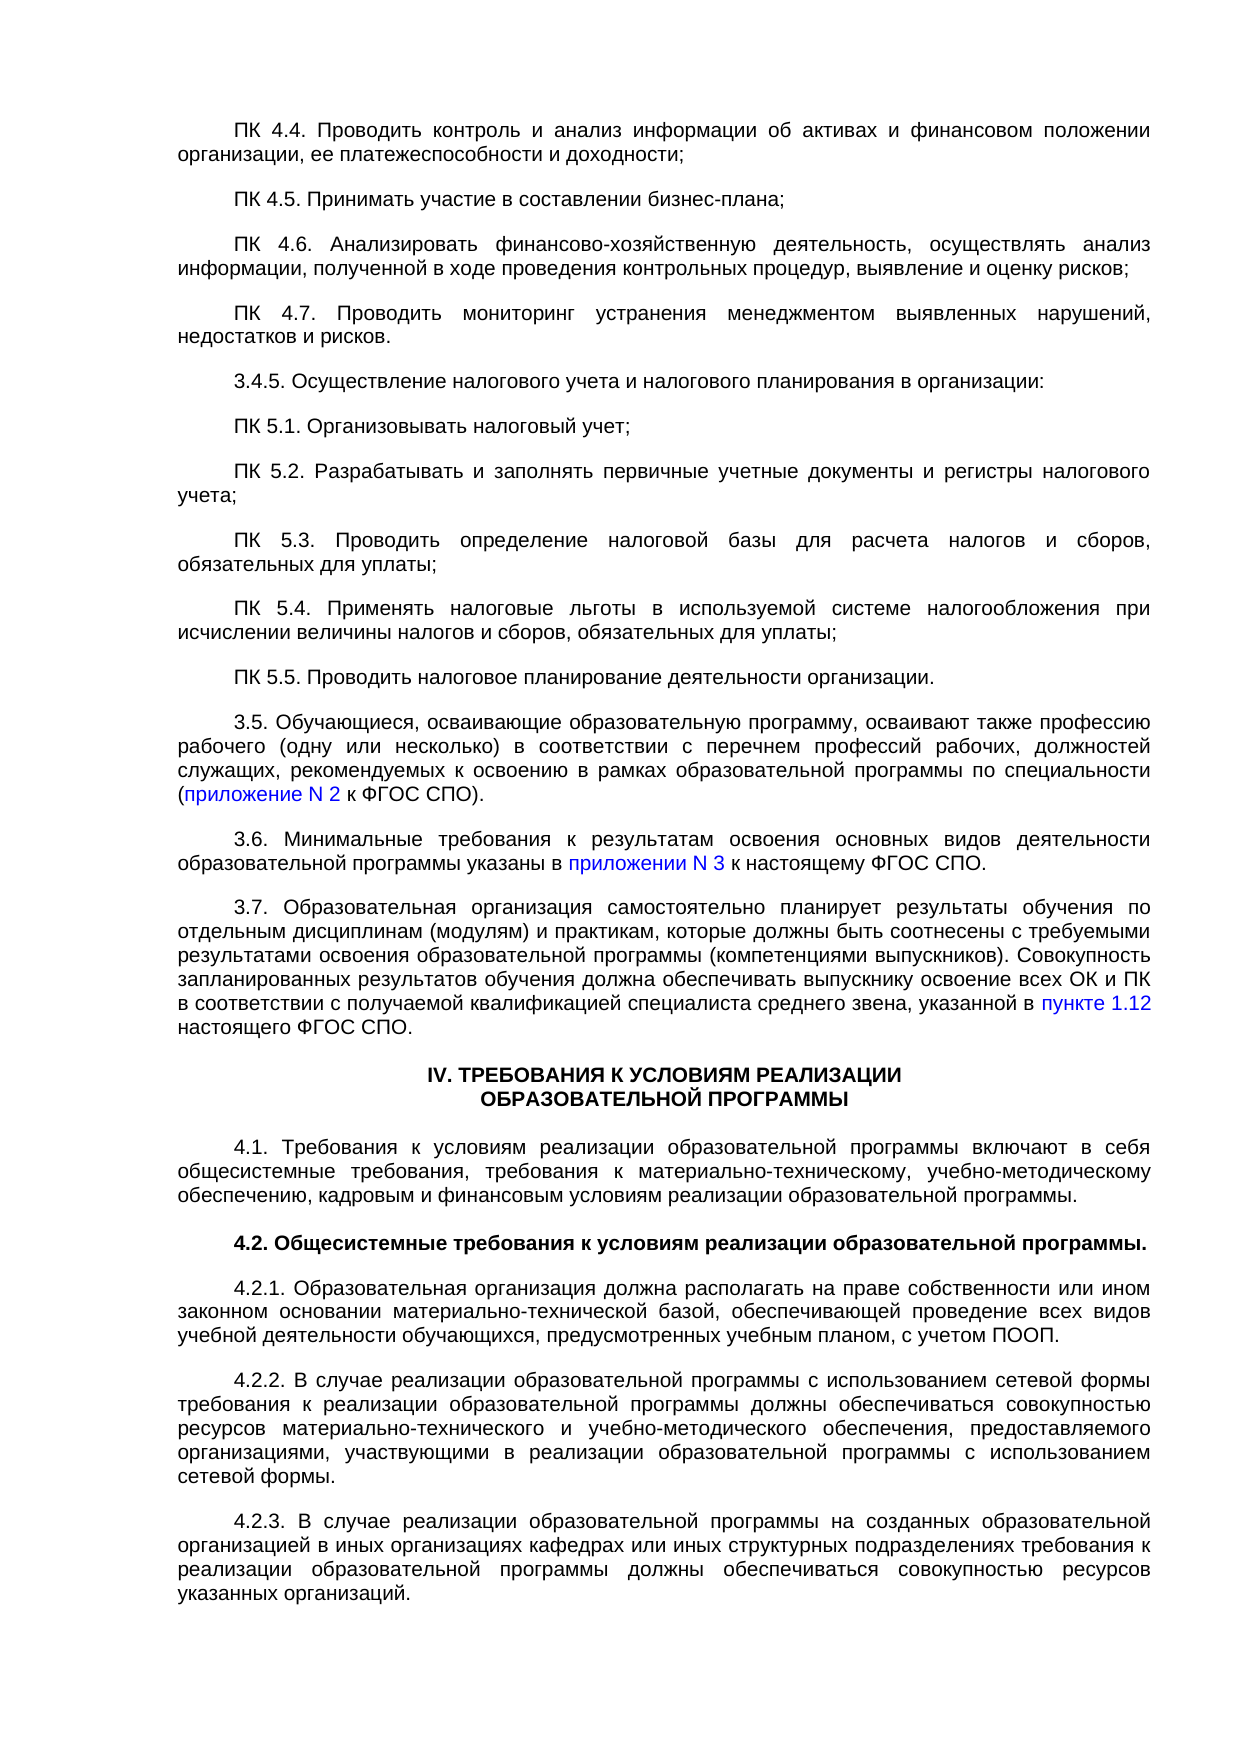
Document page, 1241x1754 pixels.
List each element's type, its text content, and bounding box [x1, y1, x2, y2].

text ПК 4.6. Анализировать финансово-хозяйственную деятельность, осуществлять анализ информации, полученной в ходе проведения контрольных процедур, выявление и оценку рисков; [177, 232, 1152, 279]
text ПК 4.7. Проводить мониторинг устранения менеджментом выявленных нарушений, недостатков и рисков. [177, 300, 1152, 348]
text ПК 5.2. Разрабатывать и заполнять первичные учетные документы и регистры налогового учета; [177, 459, 1152, 507]
text ПК 4.5. Принимать участие в составлении бизнес-плана; [177, 187, 1152, 211]
text 3.4.5. Осуществление налогового учета и налогового планирования в организации: [177, 369, 1152, 393]
text ПК 5.1. Организовывать налоговый учет; [177, 414, 1152, 438]
title ОБРАЗОВАТЕЛЬНОЙ ПРОГРАММЫ [177, 1087, 1152, 1111]
text 4.2.1. Образовательная организация должна располагать на праве собственности или ином законном основании материально-технической базой, обеспечивающей проведение всех видов учебной деятельности обучающихся, предусмотренных учебным планом, с учетом ПООП. [177, 1275, 1152, 1347]
title IV. ТРЕБОВАНИЯ К УСЛОВИЯМ РЕАЛИЗАЦИИ [177, 1063, 1152, 1087]
title 4.2. Общесистемные требования к условиям реализации образовательной программы. [177, 1231, 1152, 1254]
text 3.6. Минимальные требования к результатам освоения основных видов деятельности образовательной программы указаны в приложении N 3 к настоящему ФГОС СПО. [177, 826, 1152, 874]
text 4.1. Требования к условиям реализации образовательной программы включают в себя общесистемные требования, требования к материально-техническому, учебно-методическому обеспечению, кадровым и финансовым условиям реализации образовательной программы. [177, 1135, 1152, 1207]
text 3.5. Обучающиеся, осваивающие образовательную программу, осваивают также профессию рабочего (одну или несколько) в соответствии с перечнем профессий рабочих, должностей служащих, рекомендуемых к освоению в рамках образовательной программы по специальности (приложение N 2 к ФГОС СПО). [177, 710, 1152, 806]
text ПК 5.3. Проводить определение налоговой базы для расчета налогов и сборов, обязательных для уплаты; [177, 527, 1152, 575]
text 4.2.2. В случае реализации образовательной программы с использованием сетевой формы требования к реализации образовательной программы должны обеспечиваться совокупностью ресурсов материально-технического и учебно-методического обеспечения, предоставляемого организациями, участвующими в реализации образовательной программы с использованием сетевой формы. [177, 1368, 1152, 1488]
text ПК 5.4. Применять налоговые льготы в используемой системе налогообложения при исчислении величины налогов и сборов, обязательных для уплаты; [177, 596, 1152, 644]
text ПК 4.4. Проводить контроль и анализ информации об активах и финансовом положении организации, ее платежеспособности и доходности; [177, 118, 1152, 166]
text ПК 5.5. Проводить налоговое планирование деятельности организации. [177, 665, 1152, 689]
text 3.7. Образовательная организация самостоятельно планирует результаты обучения по отдельным дисциплинам (модулям) и практикам, которые должны быть соотнесены с требуемыми результатами освоения образовательной программы (компетенциями выпускников). Совокупность запланированных результатов обучения должна обеспечивать выпускнику освоение всех ОК и ПК в соответствии с получаемой квалификацией специалиста среднего звена, указанной в пункте 1.12 настоящего ФГОС СПО. [177, 895, 1152, 1039]
text 4.2.3. В случае реализации образовательной программы на созданных образовательной организацией в иных организациях кафедрах или иных структурных подразделениях требования к реализации образовательной программы должны обеспечиваться совокупностью ресурсов указанных организаций. [177, 1509, 1152, 1604]
